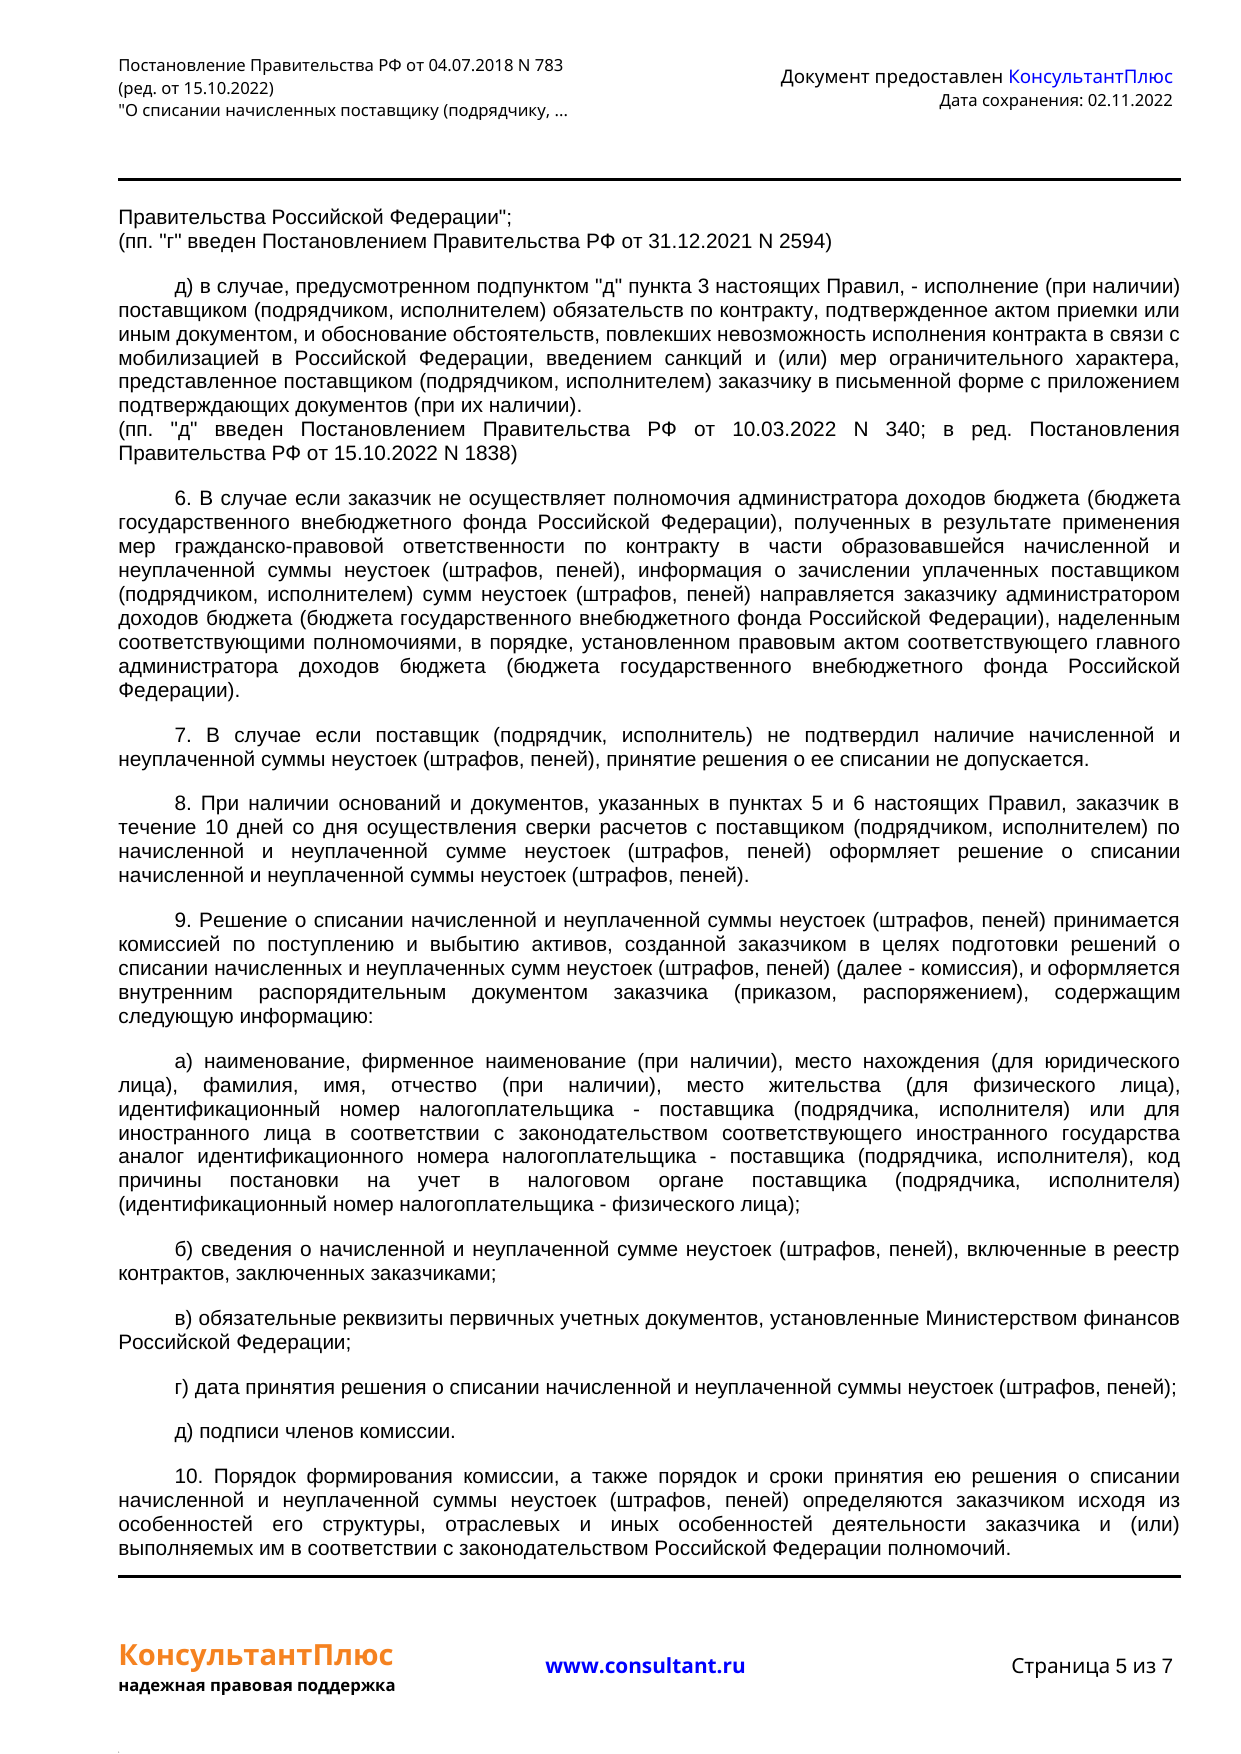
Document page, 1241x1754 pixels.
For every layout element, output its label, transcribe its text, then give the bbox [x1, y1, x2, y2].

text 9. Решение о списании начисленной и неуплаченной суммы неустоек (штрафов, пеней) принимается комиссией по поступлению и выбытию активов, созданной заказчиком в целях подготовки решений о списании начисленных и неуплаченных сумм неустоек (штрафов, пеней) (далее - комиссия), и оформляется внутренним распорядительным документом заказчика (приказом, распоряжением), содержащим следующую информацию: [118, 908, 1181, 1028]
text д) в случае, предусмотренном подпунктом "д" пункта 3 настоящих Правил, - исполнение (при наличии) поставщиком (подрядчиком, исполнителем) обязательств по контракту, подтвержденное актом приемки или иным документом, и обоснование обстоятельств, повлекших невозможность исполнения контракта в связи с мобилизацией в Российской Федерации, введением санкций и (или) мер ограничительного характера, представленное поставщиком (подрядчиком, исполнителем) заказчику в письменной форме с приложением подтверждающих документов (при их наличии). [118, 273, 1181, 417]
text (пп. "д" введен Постановлением Правительства РФ от 10.03.2022 N 340; в ред. Постановления Правительства РФ от 15.10.2022 N 1838) [118, 417, 1181, 465]
text б) сведения о начисленной и неуплаченной сумме неустоек (штрафов, пеней), включенные в реестр контрактов, заключенных заказчиками; [118, 1237, 1181, 1285]
text 7. В случае если поставщик (подрядчик, исполнитель) не подтвердил наличие начисленной и неуплаченной суммы неустоек (штрафов, пеней), принятие решения о ее списании не допускается. [118, 722, 1181, 770]
text (пп. "г" введен Постановлением Правительства РФ от 31.12.2021 N 2594) [118, 229, 1181, 253]
text 6. В случае если заказчик не осуществляет полномочия администратора доходов бюджета (бюджета государственного внебюджетного фонда Российской Федерации), полученных в результате применения мер гражданско-правовой ответственности по контракту в части образовавшейся начисленной и неуплаченной суммы неустоек (штрафов, пеней), информация о зачислении уплаченных поставщиком (подрядчиком, исполнителем) сумм неустоек (штрафов, пеней) направляется заказчику администратором доходов бюджета (бюджета государственного внебюджетного фонда Российской Федерации), наделенным соответствующими полномочиями, в порядке, установленном правовым актом соответствующего главного администратора доходов бюджета (бюджета государственного внебюджетного фонда Российской Федерации). [118, 486, 1181, 702]
text 10. Порядок формирования комиссии, а также порядок и сроки принятия ею решения о списании начисленной и неуплаченной суммы неустоек (штрафов, пеней) определяются заказчиком исходя из особенностей его структуры, отраслевых и иных особенностей деятельности заказчика и (или) выполняемых им в соответствии с законодательством Российской Федерации полномочий. [118, 1464, 1181, 1560]
text г) дата принятия решения о списании начисленной и неуплаченной суммы неустоек (штрафов, пеней); [118, 1374, 1181, 1398]
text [118, 205, 1181, 229]
text 8. При наличии оснований и документов, указанных в пунктах 5 и 6 настоящих Правил, заказчик в течение 10 дней со дня осуществления сверки расчетов с поставщиком (подрядчиком, исполнителем) по начисленной и неуплаченной сумме неустоек (штрафов, пеней) оформляет решение о списании начисленной и неуплаченной суммы неустоек (штрафов, пеней). [118, 791, 1181, 887]
text д) подписи членов комиссии. [118, 1419, 1181, 1443]
text в) обязательные реквизиты первичных учетных документов, установленные Министерством финансов Российской Федерации; [118, 1306, 1181, 1354]
text а) наименование, фирменное наименование (при наличии), место нахождения (для юридического лица), фамилия, имя, отчество (при наличии), место жительства (для физического лица), идентификационный номер налогоплательщика - поставщика (подрядчика, исполнителя) или для иностранного лица в соответствии с законодательством соответствующего иностранного государства аналог идентификационного номера налогоплательщика - поставщика (подрядчика, исполнителя), код причины постановки на учет в налоговом органе поставщика (подрядчика, исполнителя) (идентификационный номер налогоплательщика - физического лица); [118, 1048, 1181, 1216]
